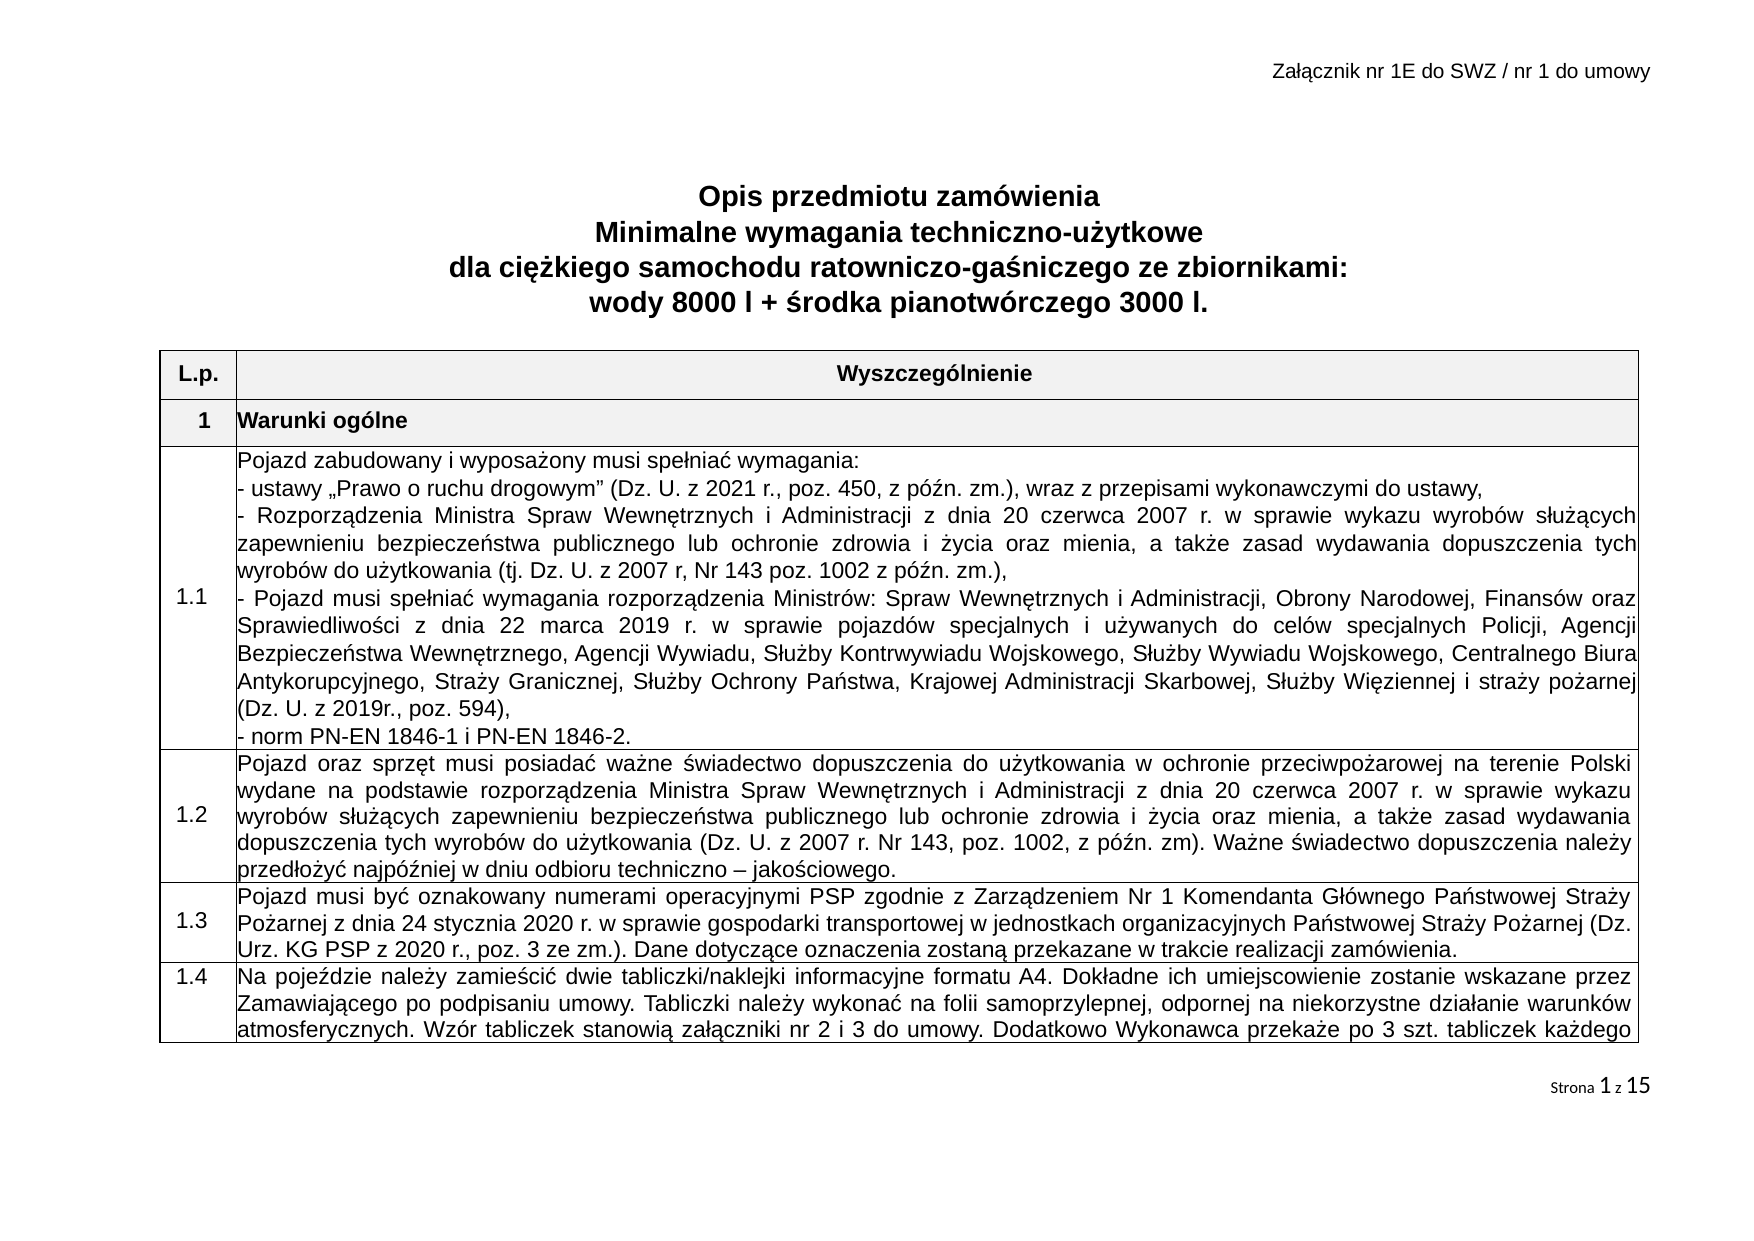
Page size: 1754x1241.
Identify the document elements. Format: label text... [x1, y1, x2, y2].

table_header L.p. [161, 351, 236, 399]
table_cell [161, 963, 236, 1042]
table_header Wyszczególnienie [237, 351, 1638, 399]
text dla ciężkiego samochodu ratowniczo-gaśniczego ze zbiornikami: [148, 250, 1651, 283]
table_cell 1 [161, 400, 236, 446]
text wody 8000 l + środka pianotwórczego 3000 l. [148, 285, 1651, 319]
table_cell Warunki ogólne [237, 400, 1638, 446]
table_cell Pojazd zabudowany i wyposażony musi spełniać wymagania: - ustawy „Prawo o ruchu drogowym” (Dz. U. z 2021 r., poz. 450, z późn. zm.), wraz z przepisami wykonawczymi do ustawy, - Rozporządzenia Ministra Spraw Wewnętrznych i Administracji z dnia 20 czerwca 2007 r. w sprawie wykazu wyrobów służących zapewnieniu bezpieczeństwa publicznego lub ochronie zdrowia i życia oraz mienia, a także zasad wydawania dopuszczenia tych wyrobów do użytkowania (tj. Dz. U. z 2007 r, Nr 143 poz. 1002 z późn. zm.), - Pojazd musi spełniać wymagania rozporządzenia Ministrów: Spraw Wewnętrznych i Administracji, Obrony Narodowej, Finansów oraz Sprawiedliwości z dnia 22 marca 2019 r. w sprawie pojazdów specjalnych i używanych do celów specjalnych Policji, Agencji Bezpieczeństwa Wewnętrznego, Agencji Wywiadu, Służby Kontrwywiadu Wojskowego, Służby Wywiadu Wojskowego, Centralnego Biura Antykorupcyjnego, Straży Granicznej, Służby Ochrony Państwa, Krajowej Administracji Skarbowej, Służby Więziennej i straży pożarnej (Dz. U. z 2019r., poz. 594), - norm PN-EN 1846-1 i PN-EN 1846-2. [237, 447, 1638, 749]
table_cell [161, 750, 236, 882]
table_cell Pojazd musi być oznakowany numerami operacyjnymi PSP zgodnie z Zarządzeniem Nr 1 Komendanta Głównego Państwowej Straży Pożarnej z dnia 24 stycznia 2020 r. w sprawie gospodarki transportowej w jednostkach organizacyjnych Państwowej Straży Pożarnej (Dz. Urz. KG PSP z 2020 r., poz. 3 ze zm.). Dane dotyczące oznaczenia zostaną przekazane w trakcie realizacji zamówienia. [237, 883, 1638, 962]
table_cell [161, 883, 236, 962]
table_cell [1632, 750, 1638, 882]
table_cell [237, 963, 1638, 1042]
text Minimalne wymagania techniczno-użytkowe [148, 215, 1651, 248]
text Opis przedmiotu zamówienia [148, 179, 1651, 213]
table_cell [161, 447, 236, 749]
